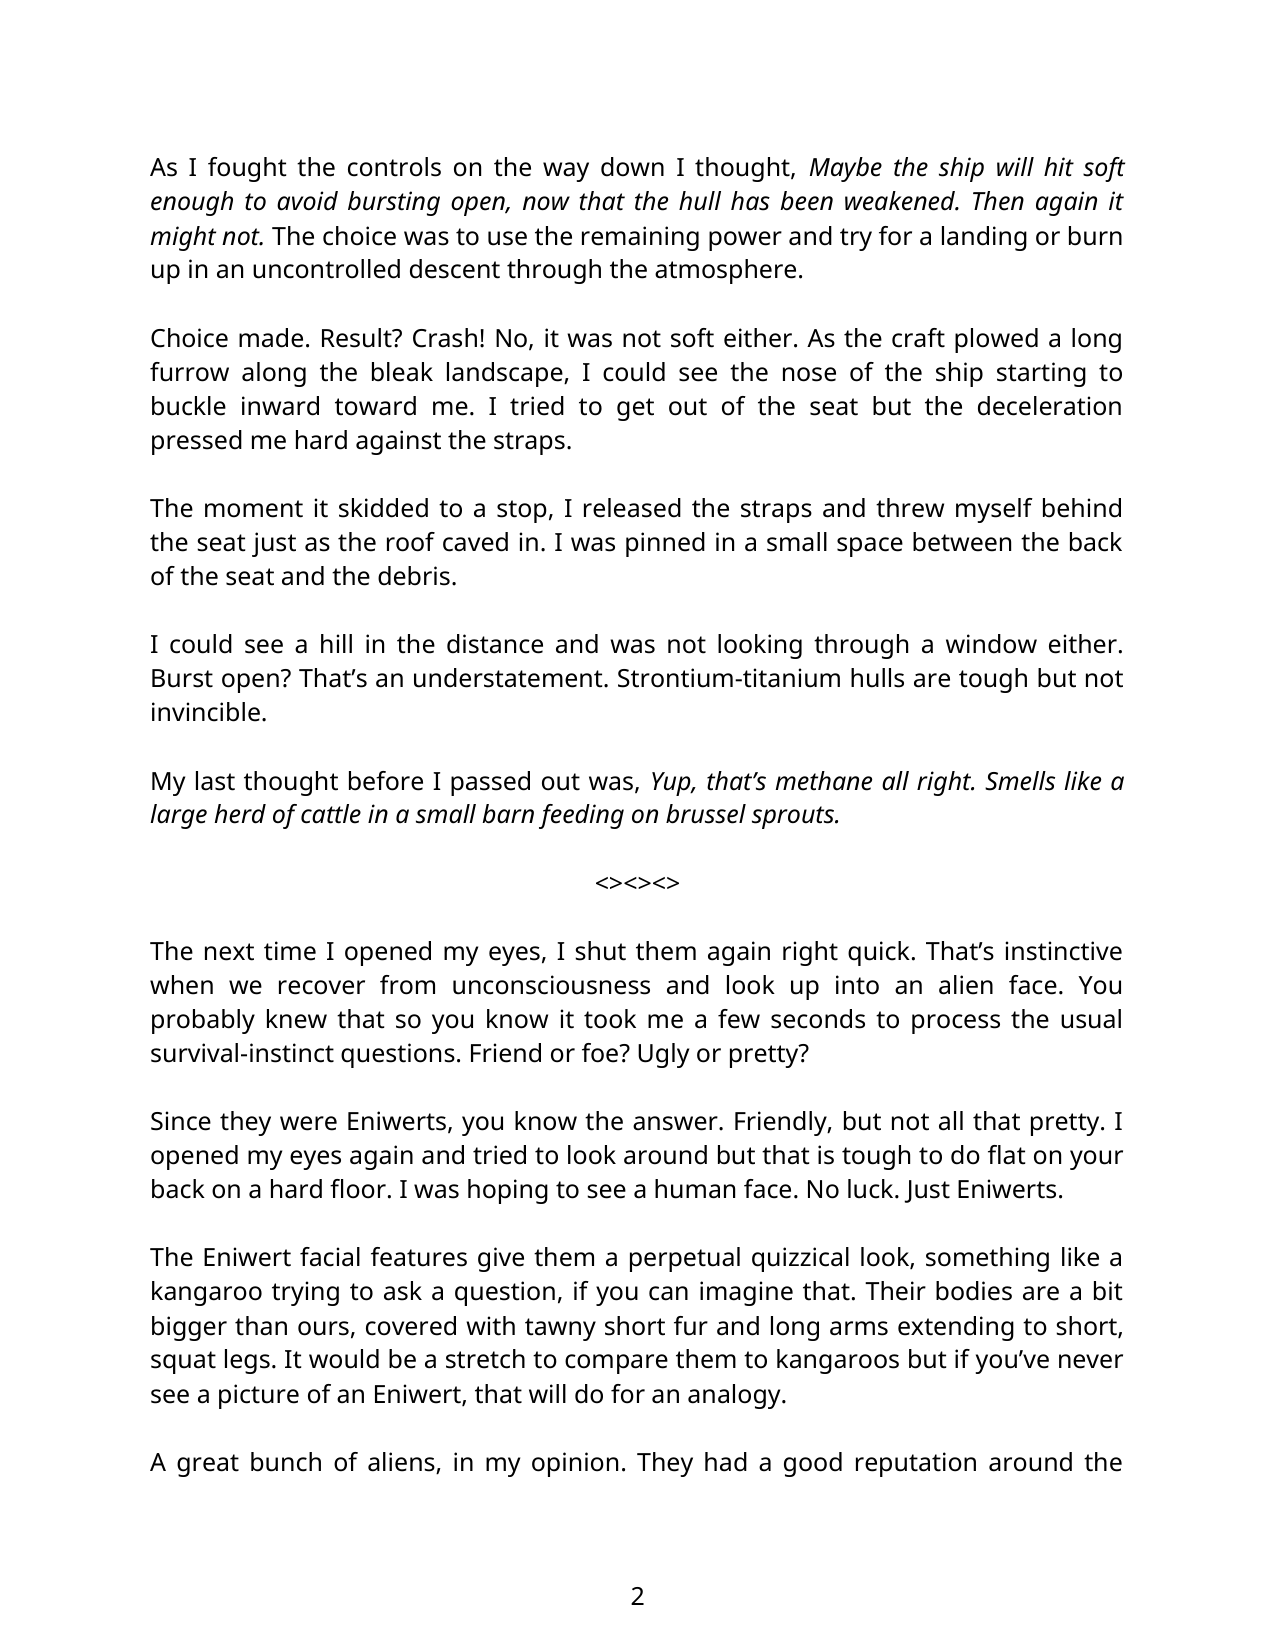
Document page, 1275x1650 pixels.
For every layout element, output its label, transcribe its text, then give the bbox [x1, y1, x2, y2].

text Choice made. Result? Crash! No, it was not soft either. As the craft plowed a long furrow along the bleak landscape, I could see the nose of the ship starting to buckle inward toward me. I tried to get out of the seat but the deceleration pressed me hard against the straps. [150, 320, 1125, 457]
text The Eniwert facial features give them a perpetual quizzical look, something like a kangaroo trying to ask a question, if you can imagine that. Their bodies are a bit bigger than ours, covered with tawny short fur and long arms extending to short, squat legs. It would be a stretch to compare them to kangaroos but if you’ve never see a picture of an Eniwert, that will do for an analogy. [150, 1240, 1125, 1410]
text The moment it skidded to a stop, I released the straps and threw myself behind the seat just as the roof caved in. I was pinned in a small space between the back of the seat and the debris. [150, 491, 1125, 593]
text My last thought before I passed out was, Yup, that’s methane all right. Smells like a large herd of cattle in a small barn feeding on brussel sprouts. [150, 763, 1125, 831]
text As I fought the controls on the way down I thought, Maybe the ship will hit soft enough to avoid bursting open, now that the hull has been weakened. Then again it might not. The choice was to use the remaining power and try for a landing or burn up in an uncontrolled descent through the atmosphere. [150, 150, 1125, 286]
text Since they were Eniwerts, you know the answer. Friendly, but not all that pretty. I opened my eyes again and tried to look around but that is tough to do flat on your back on a hard floor. I was hoping to see a human face. No luck. Just Eniwerts. [150, 1104, 1125, 1206]
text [150, 1444, 1125, 1478]
text I could see a hill in the distance and was not looking through a window either. Burst open? That’s an understatement. Strontium-titanium hulls are tough but not invincible. [150, 627, 1125, 729]
text <><><> [150, 865, 1125, 899]
text The next time I opened my eyes, I shut them again right quick. That’s instinctive when we recover from unconsciousness and look up into an alien face. You probably knew that so you know it took me a few seconds to process the usual survival-instinct questions. Friend or foe? Ugly or pretty? [150, 933, 1125, 1070]
